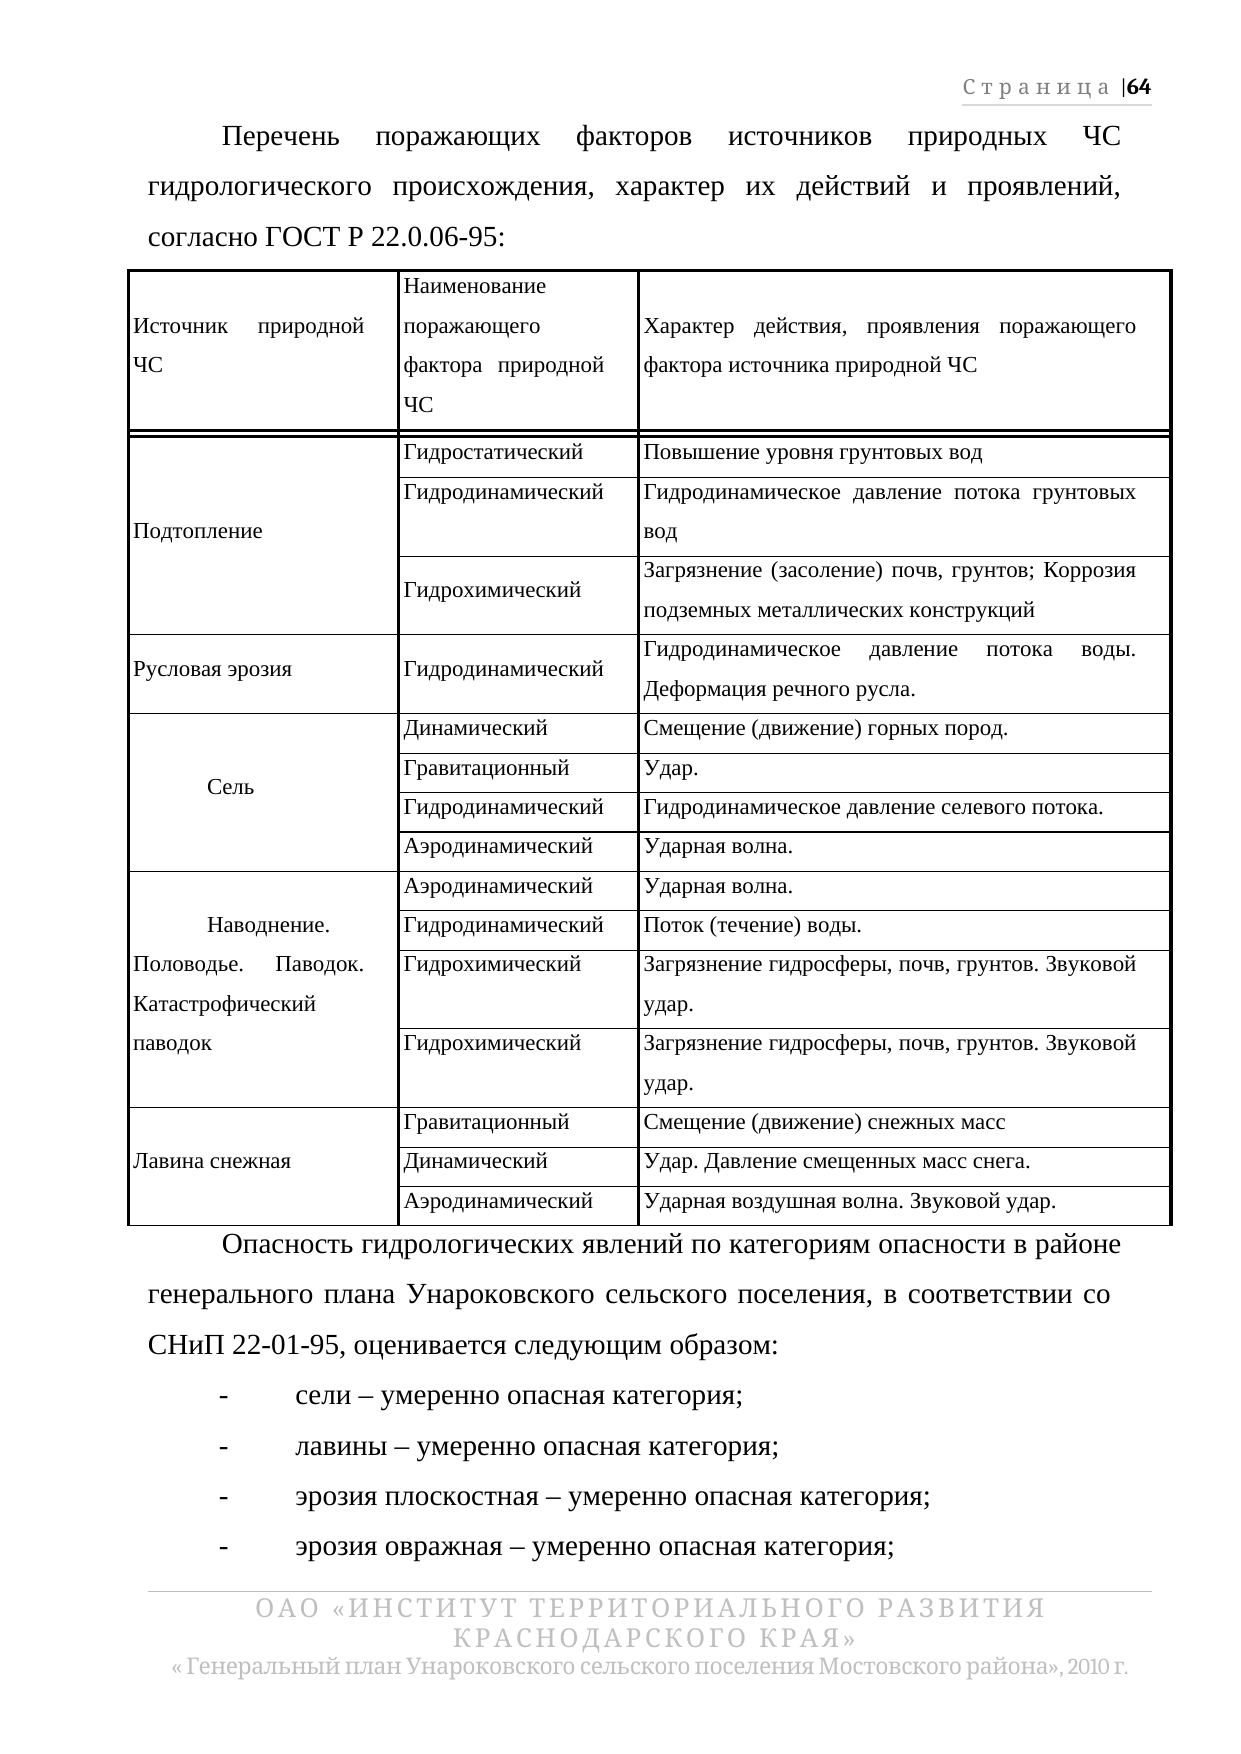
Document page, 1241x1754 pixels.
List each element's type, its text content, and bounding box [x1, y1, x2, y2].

table_cell Гидродинамическое давление потока воды. Деформация речного русла. [640, 635, 1169, 713]
table_cell Гравитационный [400, 1108, 637, 1147]
table_cell Гидродинамический [400, 793, 637, 831]
list сели – умеренно опасная категория; [218, 1377, 1122, 1411]
table_header Наименование поражающего фактора природной ЧС [400, 272, 637, 429]
table_cell Гидростатический [400, 438, 637, 477]
table_cell Загрязнение гидросферы, почв, грунтов. Звуковой удар. [640, 951, 1169, 1028]
table_header Источник природной ЧС [130, 272, 397, 429]
table_cell Подтопление [130, 438, 397, 634]
list эрозия плоскостная – умеренно опасная категория; [218, 1478, 1122, 1511]
table_cell Смещение (движение) снежных масс [640, 1108, 1169, 1147]
text Опасность гидрологических явлений по категориям опасности в районе генерального плана Унароковского сельского поселения, в соответствии со СНиП 22-01-95, оценивается следующим образом: [148, 1226, 1122, 1361]
table_cell Ударная волна. [640, 833, 1169, 871]
table_cell Ударная воздушная волна. Звуковой удар. [640, 1187, 1169, 1225]
table_cell Поток (течение) воды. [640, 911, 1169, 949]
table_cell Загрязнение гидросферы, почв, грунтов. Звуковой удар. [640, 1029, 1169, 1107]
table_cell Гидродинамический [400, 911, 637, 949]
table_cell Аэродинамический [400, 872, 637, 910]
table_cell Гидрохимический [400, 557, 637, 634]
table_cell Гидрохимический [400, 1029, 637, 1107]
table_cell Динамический [400, 714, 637, 753]
table_cell Повышение уровня грунтовых вод [640, 438, 1169, 477]
table_cell Удар. Давление смещенных масс снега. [640, 1148, 1169, 1186]
list лавины – умеренно опасная категория; [218, 1428, 1122, 1461]
table_cell Динамический [400, 1148, 637, 1186]
list эрозия овражная – умеренно опасная категория; [218, 1528, 1122, 1562]
table_cell Гидродинамический [400, 478, 637, 556]
table_cell Удар. [640, 754, 1169, 792]
table_cell Сель [130, 714, 397, 871]
table_cell Аэродинамический [400, 833, 637, 871]
table_cell Аэродинамический [400, 1187, 637, 1225]
table_cell Наводнение. Половодье. Паводок. Катастрофический паводок [130, 872, 397, 1107]
table_cell Гидродинамическое давление потока грунтовых вод [640, 478, 1169, 556]
text Перечень поражающих факторов источников природных ЧС гидрологического происхождения, характер их действий и проявлений, согласно ГОСТ Р 22.0.06-95: [148, 118, 1122, 252]
table_cell Гравитационный [400, 754, 637, 792]
table_cell Гидродинамический [400, 635, 637, 713]
table_cell Гидродинамическое давление селевого потока. [640, 793, 1169, 831]
table_cell Русловая эрозия [130, 635, 397, 713]
table_cell Загрязнение (засоление) почв, грунтов; Коррозия подземных металлических конструкций [640, 557, 1169, 634]
table_cell Ударная волна. [640, 872, 1169, 910]
table_cell Смещение (движение) горных пород. [640, 714, 1169, 753]
table_cell Лавина снежная [130, 1108, 397, 1225]
table_cell Гидрохимический [400, 951, 637, 1028]
table_header Характер действия, проявления поражающего фактора источника природной ЧС [640, 272, 1169, 429]
